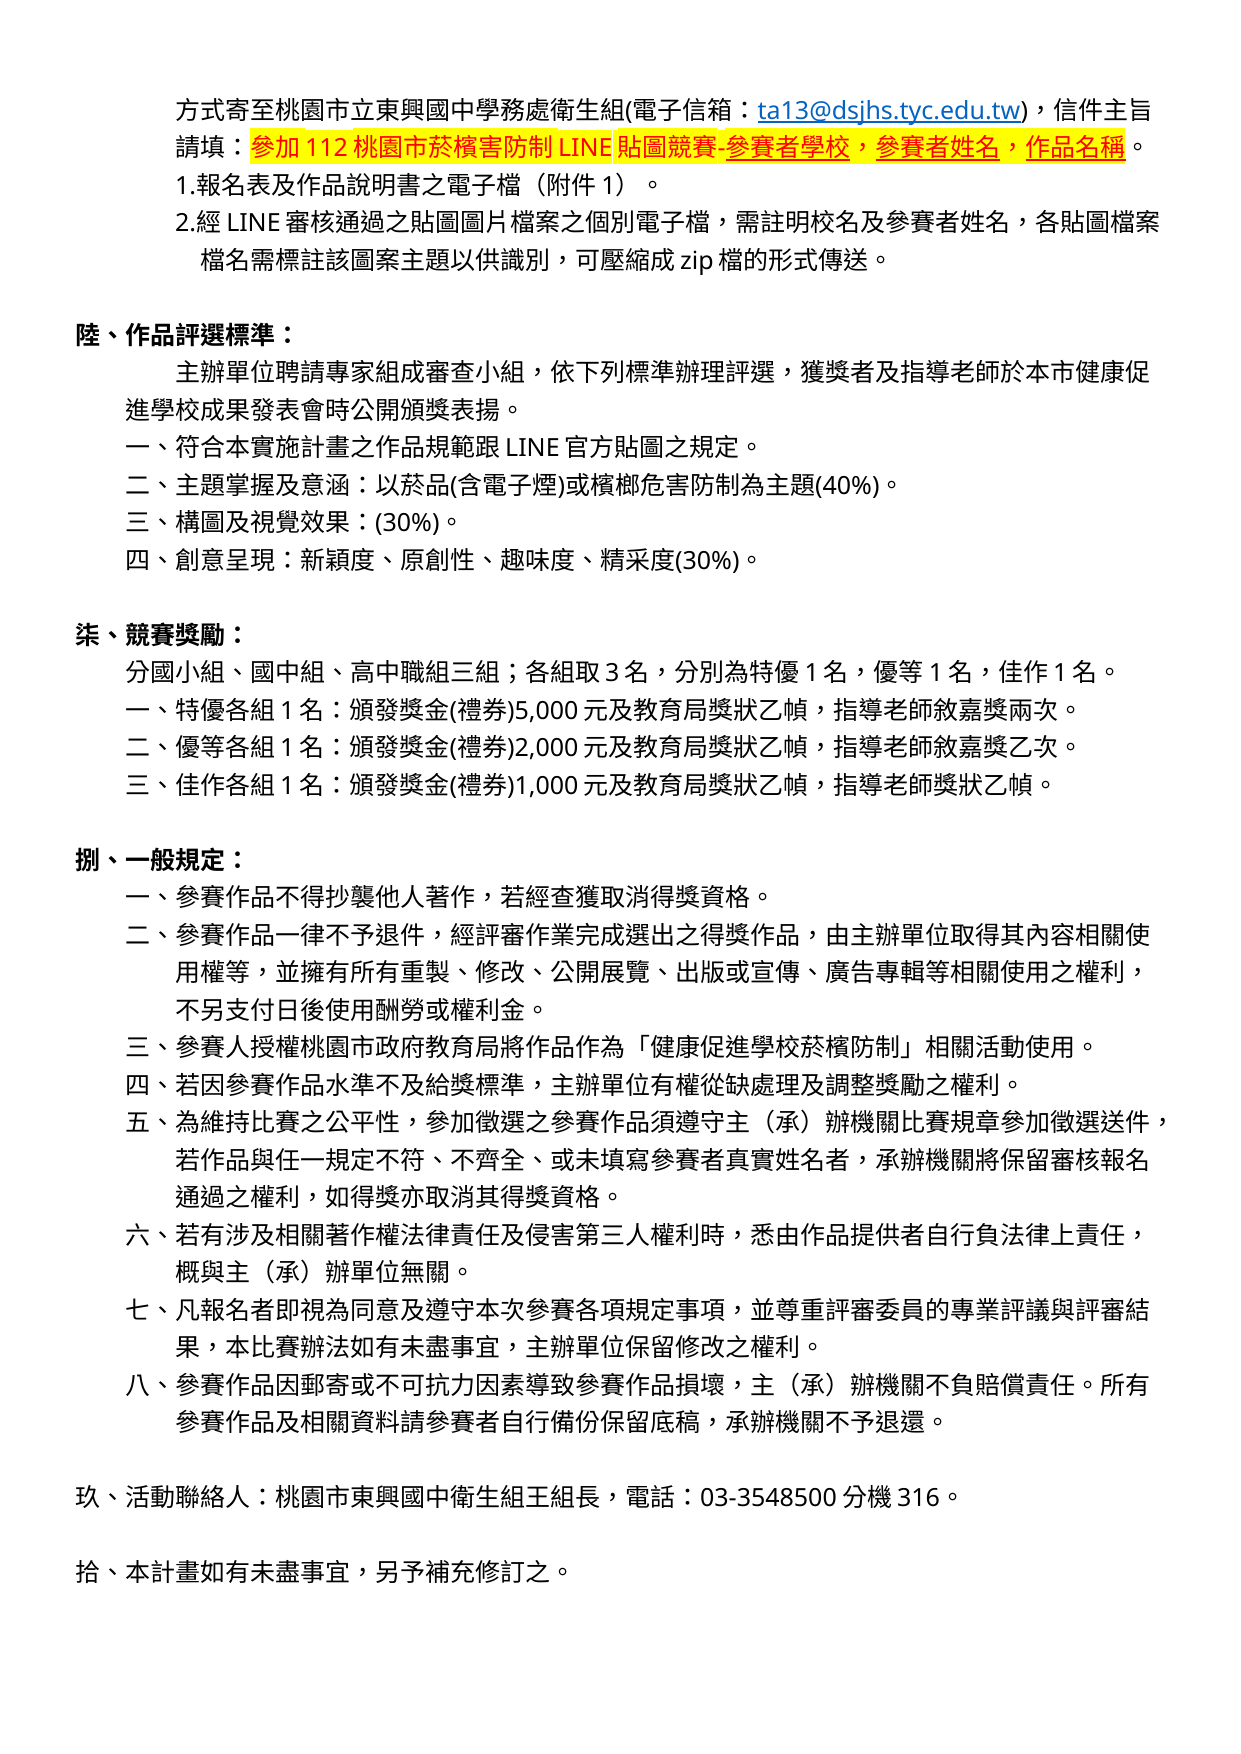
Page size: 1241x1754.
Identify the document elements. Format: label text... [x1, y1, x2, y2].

text 柒、競賽獎勵： [75, 614, 1165, 652]
text 五、為維持比賽之公平性，參加徵選之參賽作品須遵守主（承）辦機關比賽規章參加徵選送件，若作品與任一規定不符、不齊全、或未填寫參賽者真實姓名者，承辦機關將保留審核報名通過之權利，如得獎亦取消其得獎資格。 [125, 1102, 1165, 1214]
text 主辦單位聘請專家組成審查小組，依下列標準辦理評選，獲獎者及指導老師於本市健康促進學校成果發表會時公開頒獎表揚。 [125, 352, 1165, 427]
text 七、凡報名者即視為同意及遵守本次參賽各項規定事項，並尊重評審委員的專業評議與評審結果，本比賽辦法如有未盡事宜，主辦單位保留修改之權利。 [125, 1289, 1165, 1364]
text 2.經LINE審核通過之貼圖圖片檔案之個別電子檔，需註明校名及參賽者姓名，各貼圖檔案檔名需標註該圖案主題以供識別，可壓縮成zip檔的形式傳送。 [175, 202, 1165, 277]
text 一、參賽作品不得抄襲他人著作，若經查獲取消得獎資格。 [125, 877, 1165, 914]
text 二、優等各組1名：頒發獎金(禮券)2,000元及教育局獎狀乙幀，指導老師敘嘉獎乙次。 [125, 727, 1165, 764]
text 二、參賽作品一律不予退件，經評審作業完成選出之得獎作品，由主辦單位取得其內容相關使用權等，並擁有所有重製、修改、公開展覽、出版或宣傳、廣告專輯等相關使用之權利，不另支付日後使用酬勞或權利金。 [125, 914, 1165, 1027]
text 二、主題掌握及意涵：以菸品(含電子煙)或檳榔危害防制為主題(40%)。 [75, 464, 1165, 502]
text 一、符合本實施計畫之作品規範跟LINE官方貼圖之規定。 [75, 427, 1165, 464]
text 八、參賽作品因郵寄或不可抗力因素導致參賽作品損壞，主（承）辦機關不負賠償責任。所有參賽作品及相關資料請參賽者自行備份保留底稿，承辦機關不予退還。 [125, 1364, 1165, 1439]
text 三、構圖及視覺效果：(30%)。 [75, 502, 1165, 539]
text 玖、活動聯絡人：桃園市東興國中衛生組王組長，電話：03-3548500分機316。 [75, 1477, 1165, 1514]
text 四、若因參賽作品水準不及給獎標準，主辦單位有權從缺處理及調整獎勵之權利。 [125, 1064, 1165, 1102]
text 陸、作品評選標準： [75, 314, 1165, 352]
text 一、特優各組1名：頒發獎金(禮券)5,000元及教育局獎狀乙幀，指導老師敘嘉獎兩次。 [125, 689, 1165, 727]
text 1.報名表及作品說明書之電子檔（附件1）。 [175, 164, 1165, 202]
text 分國小組、國中組、高中職組三組；各組取3名，分別為特優1名，優等1名，佳作1名。 [125, 652, 1165, 689]
text 拾、本計畫如有未盡事宜，另予補充修訂之。 [75, 1552, 1165, 1589]
text 三、佳作各組1名：頒發獎金(禮券)1,000元及教育局獎狀乙幀，指導老師獎狀乙幀。 [125, 764, 1165, 802]
text 三、參賽人授權桃園市政府教育局將作品作為「健康促進學校菸檳防制」相關活動使用。 [125, 1027, 1165, 1064]
text 六、若有涉及相關著作權法律責任及侵害第三人權利時，悉由作品提供者自行負法律上責任，概與主（承）辦單位無關。 [125, 1214, 1165, 1289]
text 四、創意呈現：新穎度、原創性、趣味度、精采度(30%)。 [75, 539, 1165, 577]
text 捌、一般規定： [75, 839, 1165, 877]
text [125, 89, 1165, 164]
